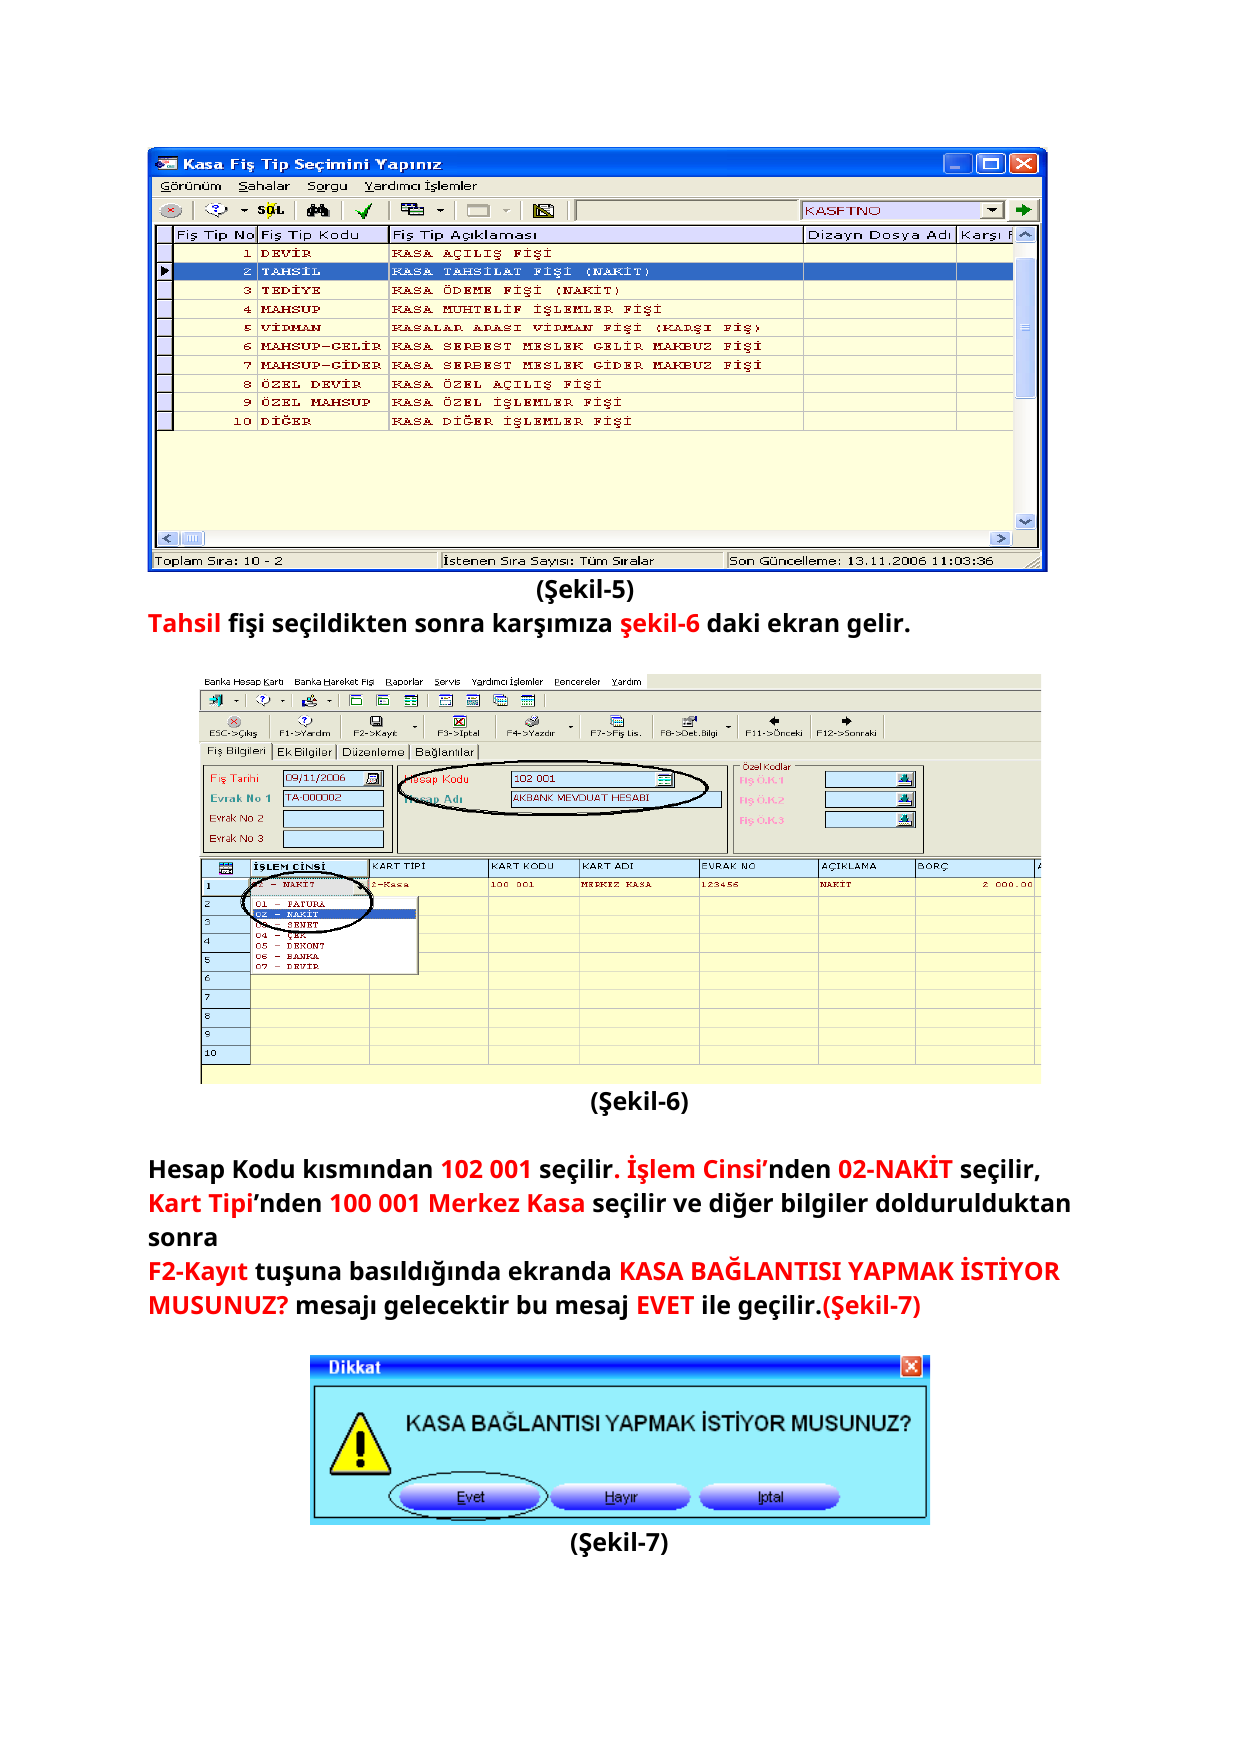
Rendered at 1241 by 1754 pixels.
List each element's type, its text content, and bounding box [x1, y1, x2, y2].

picture [310, 1355, 930, 1525]
text (Şekil-5) [148, 572, 1093, 606]
text F2-Kayıt tuşuna basıldığında ekranda KASA BAĞLANTISI YAPMAK İSTİYOR MUSUNUZ? mesajı gelecektir bu mesaj EVET ile geçilir.(Şekil-7) [148, 1253, 1093, 1322]
text Hesap Kodu kısmından 102 001 seçilir. İşlem Cinsi’nden 02-NAKİT seçilir, Kart Tipi’nden 100 001 Merkez Kasa seçilir ve diğer bilgiler doldurulduktan sonra [148, 1151, 1093, 1253]
text Tahsil fişi seçildikten sonra karşımıza şekil-6 daki ekran gelir. [148, 606, 1093, 640]
text (Şekil-6) [148, 1083, 1093, 1117]
picture [147, 147, 1048, 572]
picture [199, 674, 1042, 1084]
text (Şekil-7) [148, 1524, 1093, 1558]
